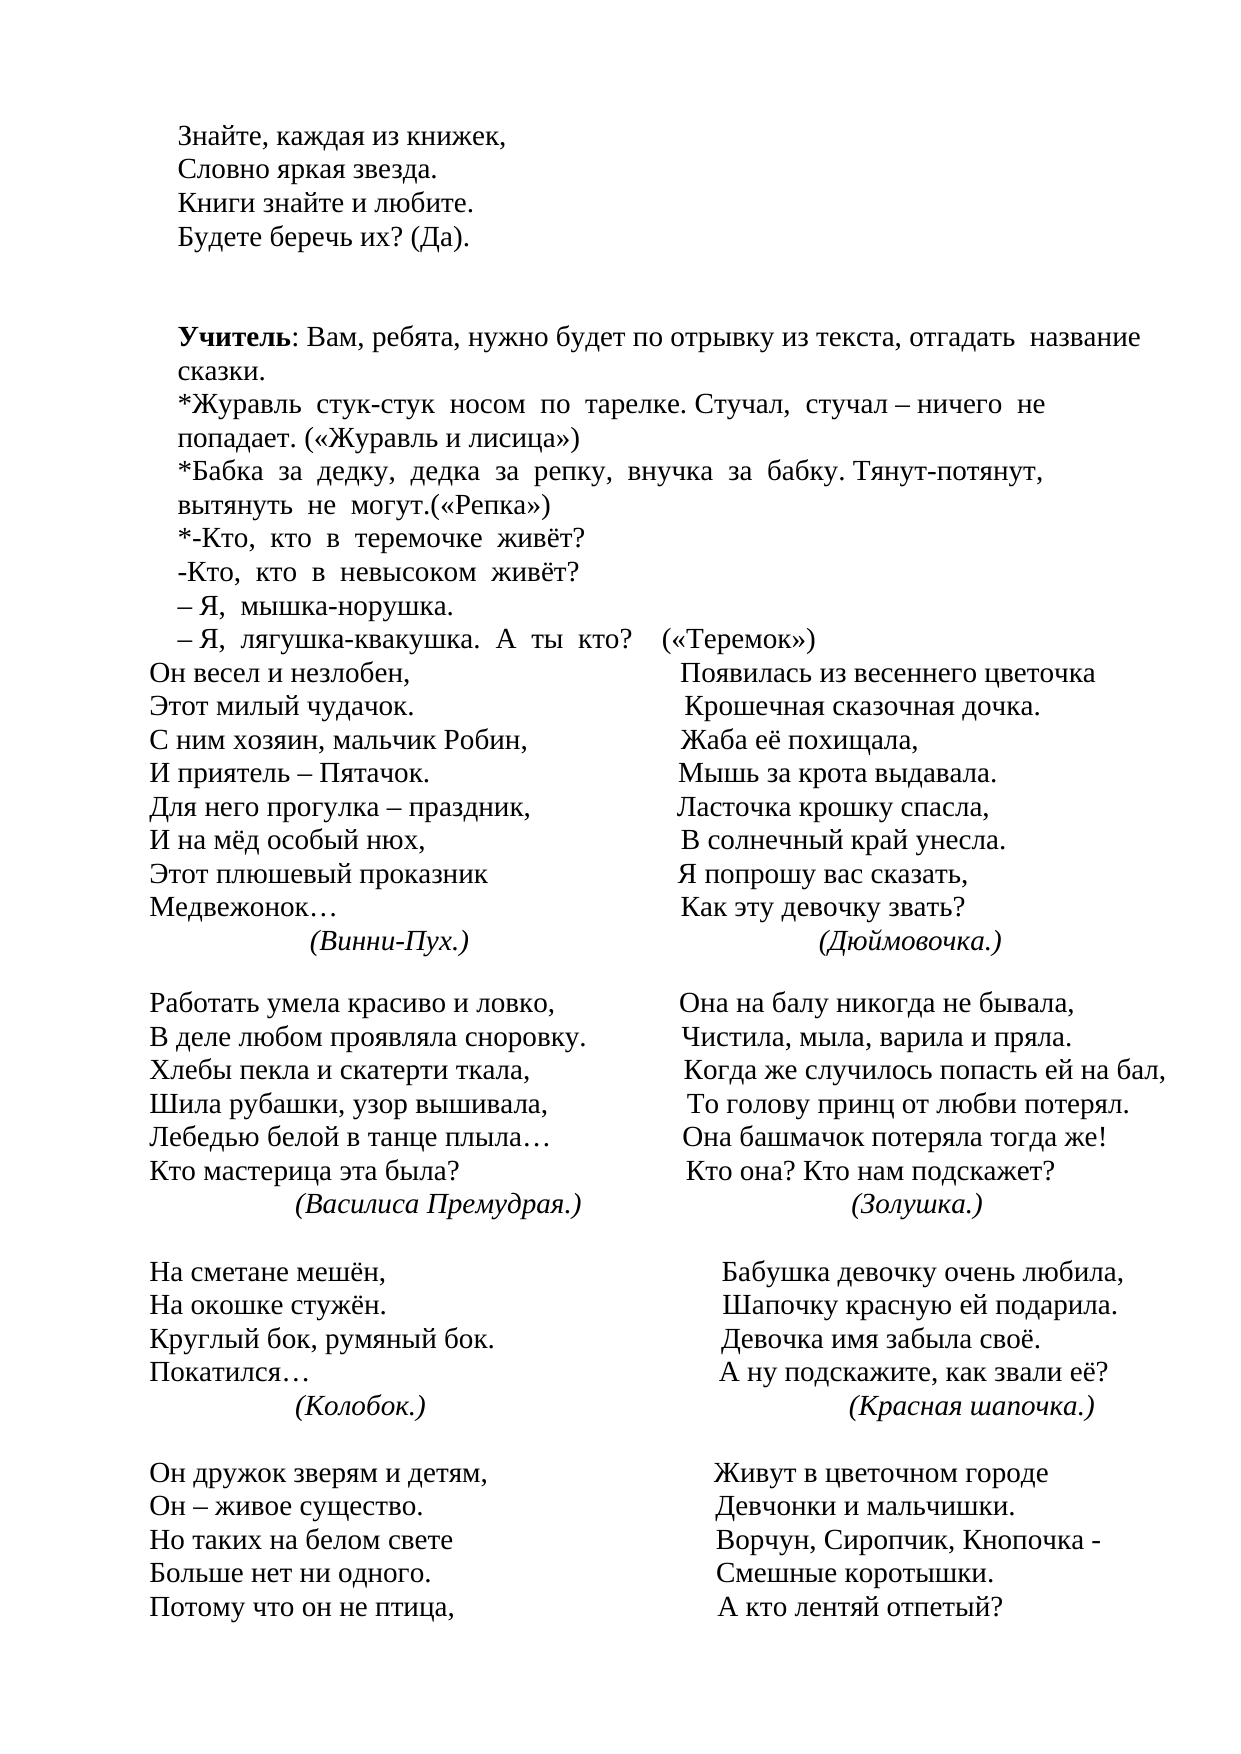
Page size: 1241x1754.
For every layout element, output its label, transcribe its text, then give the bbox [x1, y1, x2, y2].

text Он дружок зверям и детям, Живут в цветочном городе [83, 1455, 1190, 1488]
text На окошке стужён. Шапочку красную ей подарила. [83, 1287, 1190, 1321]
text Он весел и незлобен, Появилась из весеннего цветочка [83, 655, 1190, 688]
text Этот плюшевый проказник Я попрошу вас сказать, [83, 856, 1190, 889]
text И на мёд особый нюх, В солнечный край унесла. [83, 822, 1190, 856]
text Потому что он не птица, А кто лентяй отпетый? [83, 1589, 1190, 1623]
text С ним хозяин, мальчик Робин, Жаба её похищала, [83, 722, 1190, 755]
text Для него прогулка – праздник, Ласточка крошку спасла, [83, 789, 1190, 822]
text (Винни-Пух.) (Дюймовочка.) [83, 923, 1190, 957]
text В деле любом проявляла сноровку. Чистила, мыла, варила и пряла. [83, 1019, 1190, 1052]
text Но таких на белом свете Ворчун, Сиропчик, Кнопочка - [83, 1522, 1190, 1556]
text Круглый бок, румяный бок. Девочка имя забыла своё. [83, 1321, 1190, 1354]
text Книги знайте и любите. [177, 185, 1152, 219]
text – Я, мышка-норушка. [177, 588, 1152, 621]
text Кто мастерица эта была? Кто она? Кто нам подскажет? [83, 1153, 1190, 1187]
text *Бабка за дедку, дедка за репку, внучка за бабку. Тянут-потянут, вытянуть не могут.(«Репка») [177, 453, 1152, 521]
text Будете беречь их? (Да). [177, 219, 1152, 252]
text Хлебы пекла и скатерти ткала, Когда же случилось попасть ей на бал, [83, 1052, 1190, 1086]
text Покатился… А ну подскажите, как звали её? [83, 1354, 1190, 1388]
text (Колобок.) (Красная шапочка.) [83, 1388, 1190, 1421]
text Знайте, каждая из книжек, [177, 118, 1152, 152]
text Этот милый чудачок. Крошечная сказочная дочка. [83, 688, 1190, 722]
text Работать умела красиво и ловко, Она на балу никогда не бывала, [83, 985, 1190, 1019]
text (Василиса Премудрая.) (Золушка.) [83, 1187, 1190, 1220]
text Медвежонок… Как эту девочку звать? [83, 889, 1190, 923]
text И приятель – Пятачок. Мышь за крота выдавала. [83, 755, 1190, 789]
text – Я, лягушка-квакушка. А ты кто? («Теремок») [177, 621, 1152, 655]
text Шила рубашки, узор вышивала, То голову принц от любви потерял. [83, 1086, 1190, 1119]
text Словно яркая звезда. [177, 152, 1152, 185]
text -Кто, кто в невысоком живёт? [177, 554, 1152, 588]
text Больше нет ни одного. Смешные коротышки. [83, 1556, 1190, 1589]
text Учитель: Вам, ребята, нужно будет по отрывку из текста, отгадать название сказки. [177, 319, 1152, 386]
text *Журавль стук-стук носом по тарелке. Стучал, стучал – ничего не попадает. («Журавль и лисица») [177, 386, 1152, 453]
text На сметане мешён, Бабушка девочку очень любила, [83, 1254, 1190, 1287]
text Лебедью белой в танце плыла… Она башмачок потеряла тогда же! [83, 1119, 1190, 1153]
text *-Кто, кто в теремочке живёт? [177, 521, 1152, 554]
text Он – живое существо. Девчонки и мальчишки. [83, 1488, 1190, 1522]
